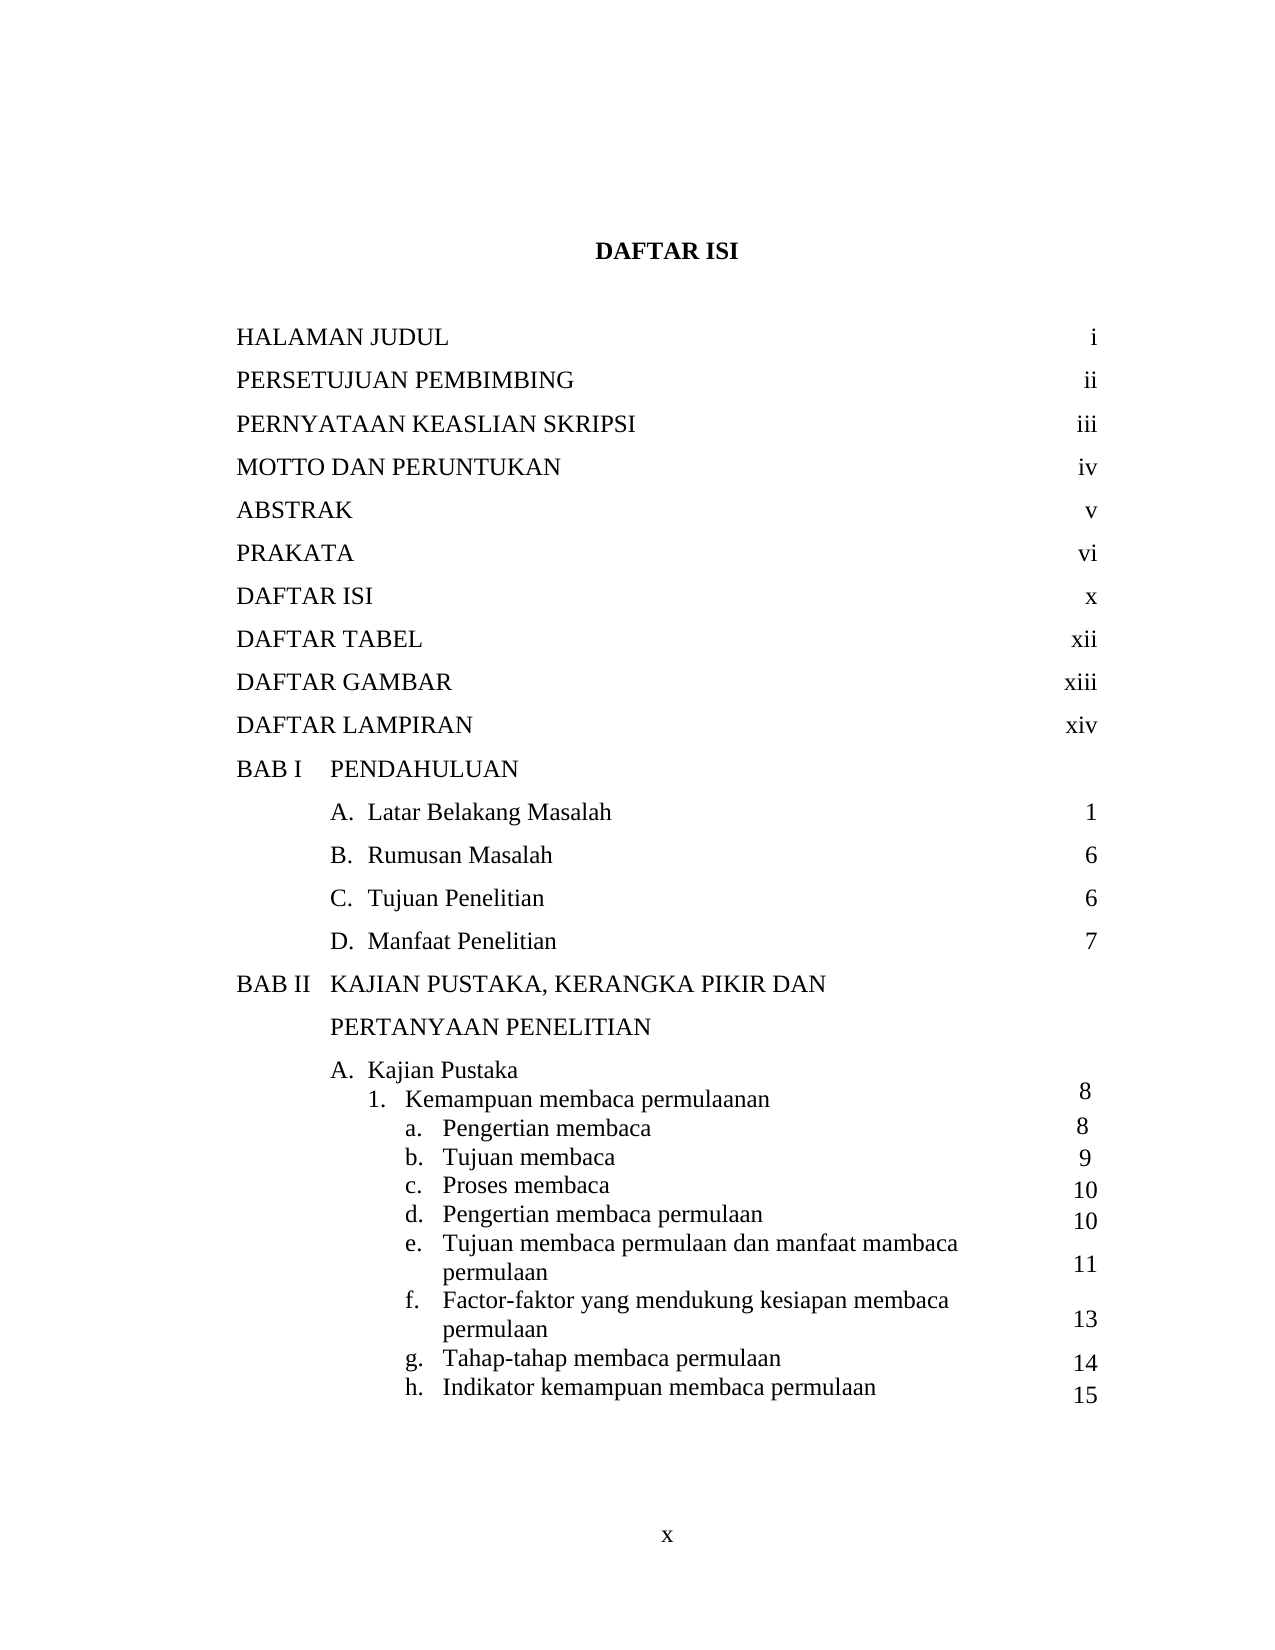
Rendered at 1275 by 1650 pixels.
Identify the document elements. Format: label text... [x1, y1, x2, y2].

text BAB I PENDAHULUAN [236, 754, 987, 782]
text DAFTAR ISI [236, 236, 1098, 265]
text ABSTRAK v [236, 495, 987, 524]
list Manfaat Penelitian 7 [330, 926, 987, 955]
text HALAMAN JUDUL i [236, 322, 987, 351]
list Kajian Pustaka [330, 1056, 987, 1084]
text PERNYATAAN KEASLIAN SKRIPSI iii [236, 409, 987, 437]
text DAFTAR ISI x [236, 581, 987, 610]
text PRAKATA vi [236, 538, 987, 567]
list Kemampuan membaca permulaanan [367, 1084, 987, 1113]
list Factor-faktor yang mendukung kesiapan membaca permulaan [405, 1286, 987, 1343]
list Latar Belakang Masalah 1 [330, 797, 987, 826]
text BAB II KAJIAN PUSTAKA, KERANGKA PIKIR DAN PERTANYAAN PENELITIAN [236, 969, 987, 1041]
text DAFTAR GAMBAR xiii [236, 667, 987, 696]
text DAFTAR TABEL xii [236, 624, 987, 653]
list Pengertian membaca permulaan [405, 1199, 987, 1228]
list Tujuan membaca [405, 1142, 987, 1171]
text PERSETUJUAN PEMBIMBING ii [236, 366, 987, 394]
text MOTTO DAN PERUNTUKAN iv [236, 452, 987, 481]
text DAFTAR LAMPIRAN xiv [236, 711, 987, 739]
list Tahap-tahap membaca permulaan [405, 1343, 987, 1372]
list Rumusan Masalah 6 [330, 840, 987, 869]
list Indikator kemampuan membaca permulaan [405, 1372, 987, 1401]
list Proses membaca [405, 1171, 987, 1199]
list Tujuan membaca permulaan dan manfaat mambaca permulaan [405, 1228, 987, 1286]
list Tujuan Penelitian 6 [330, 883, 987, 912]
list Pengertian membaca [405, 1113, 987, 1142]
